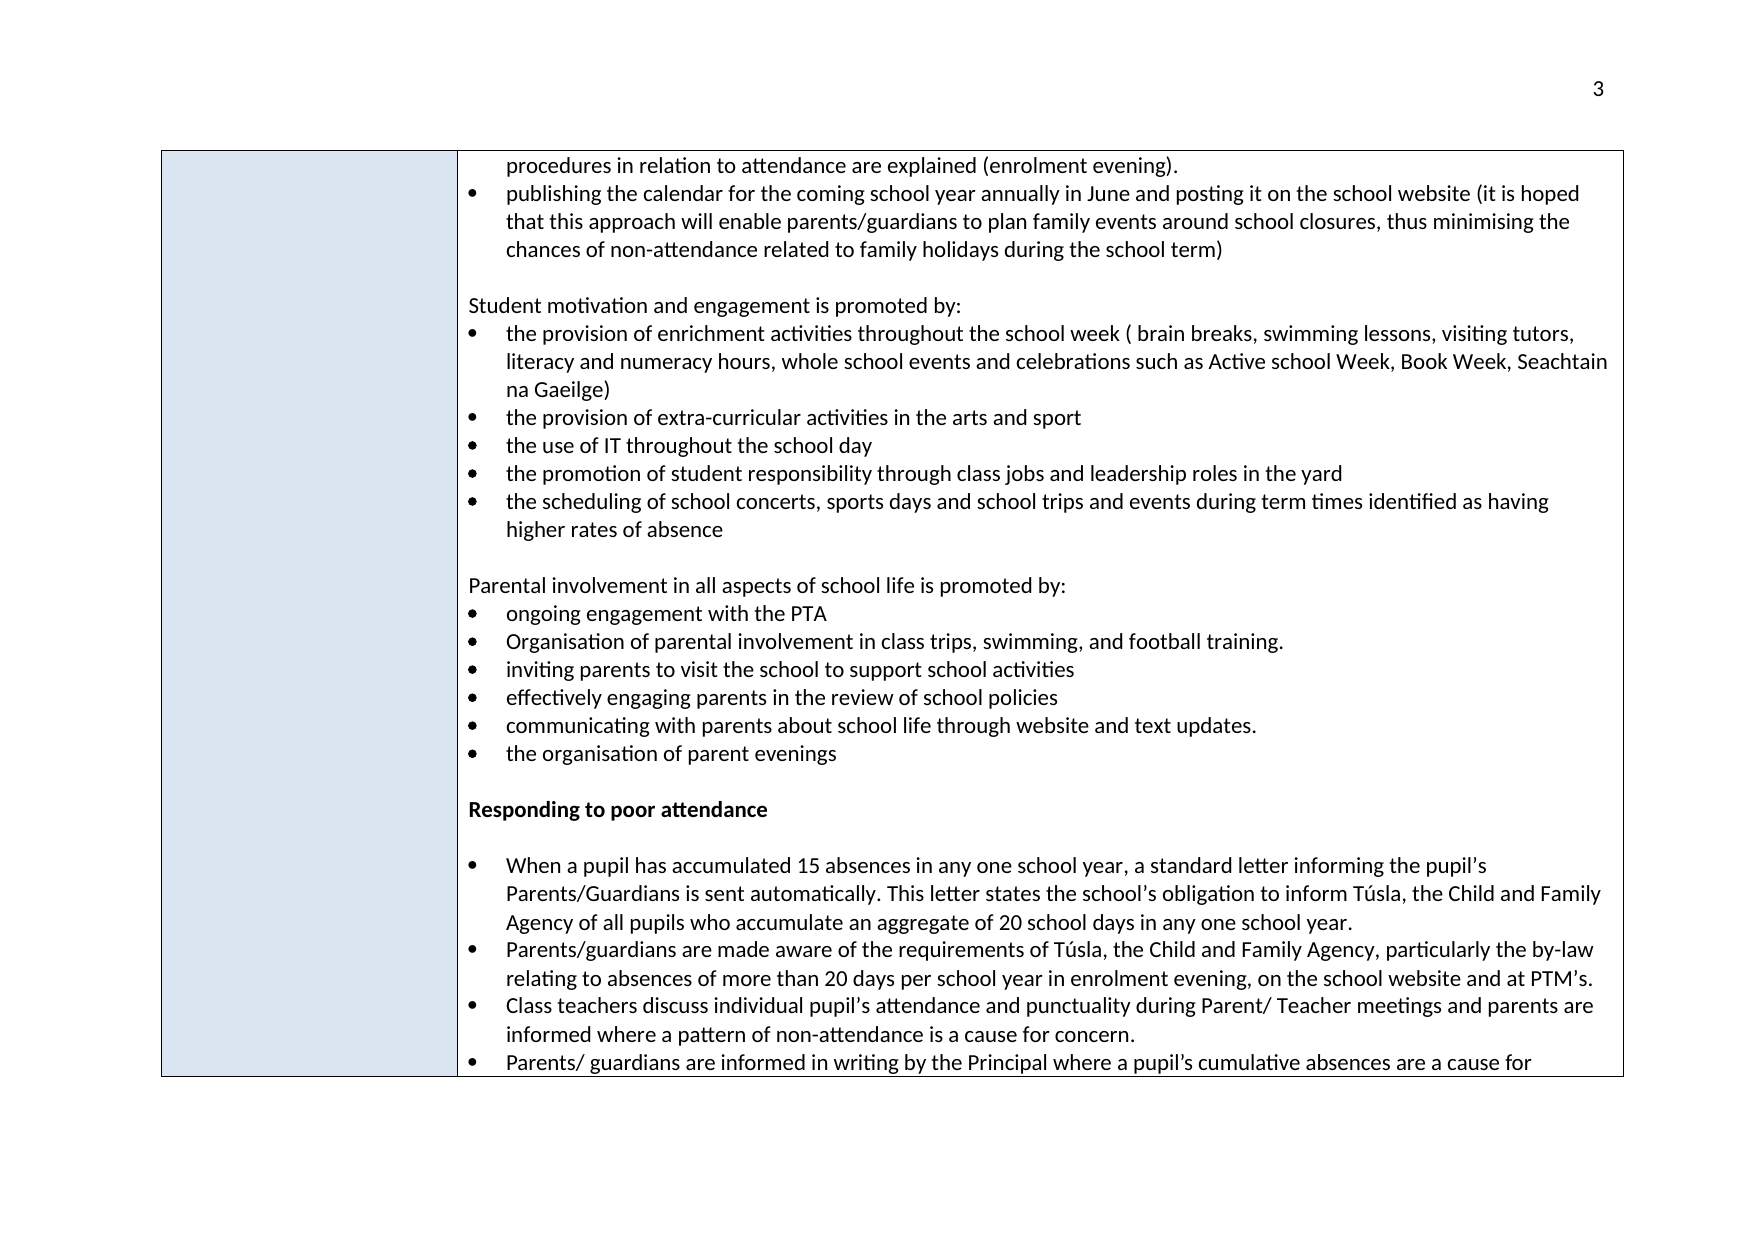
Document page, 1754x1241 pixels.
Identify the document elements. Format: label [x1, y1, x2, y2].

table_cell [162, 151, 457, 1076]
table_cell [458, 151, 1623, 1076]
